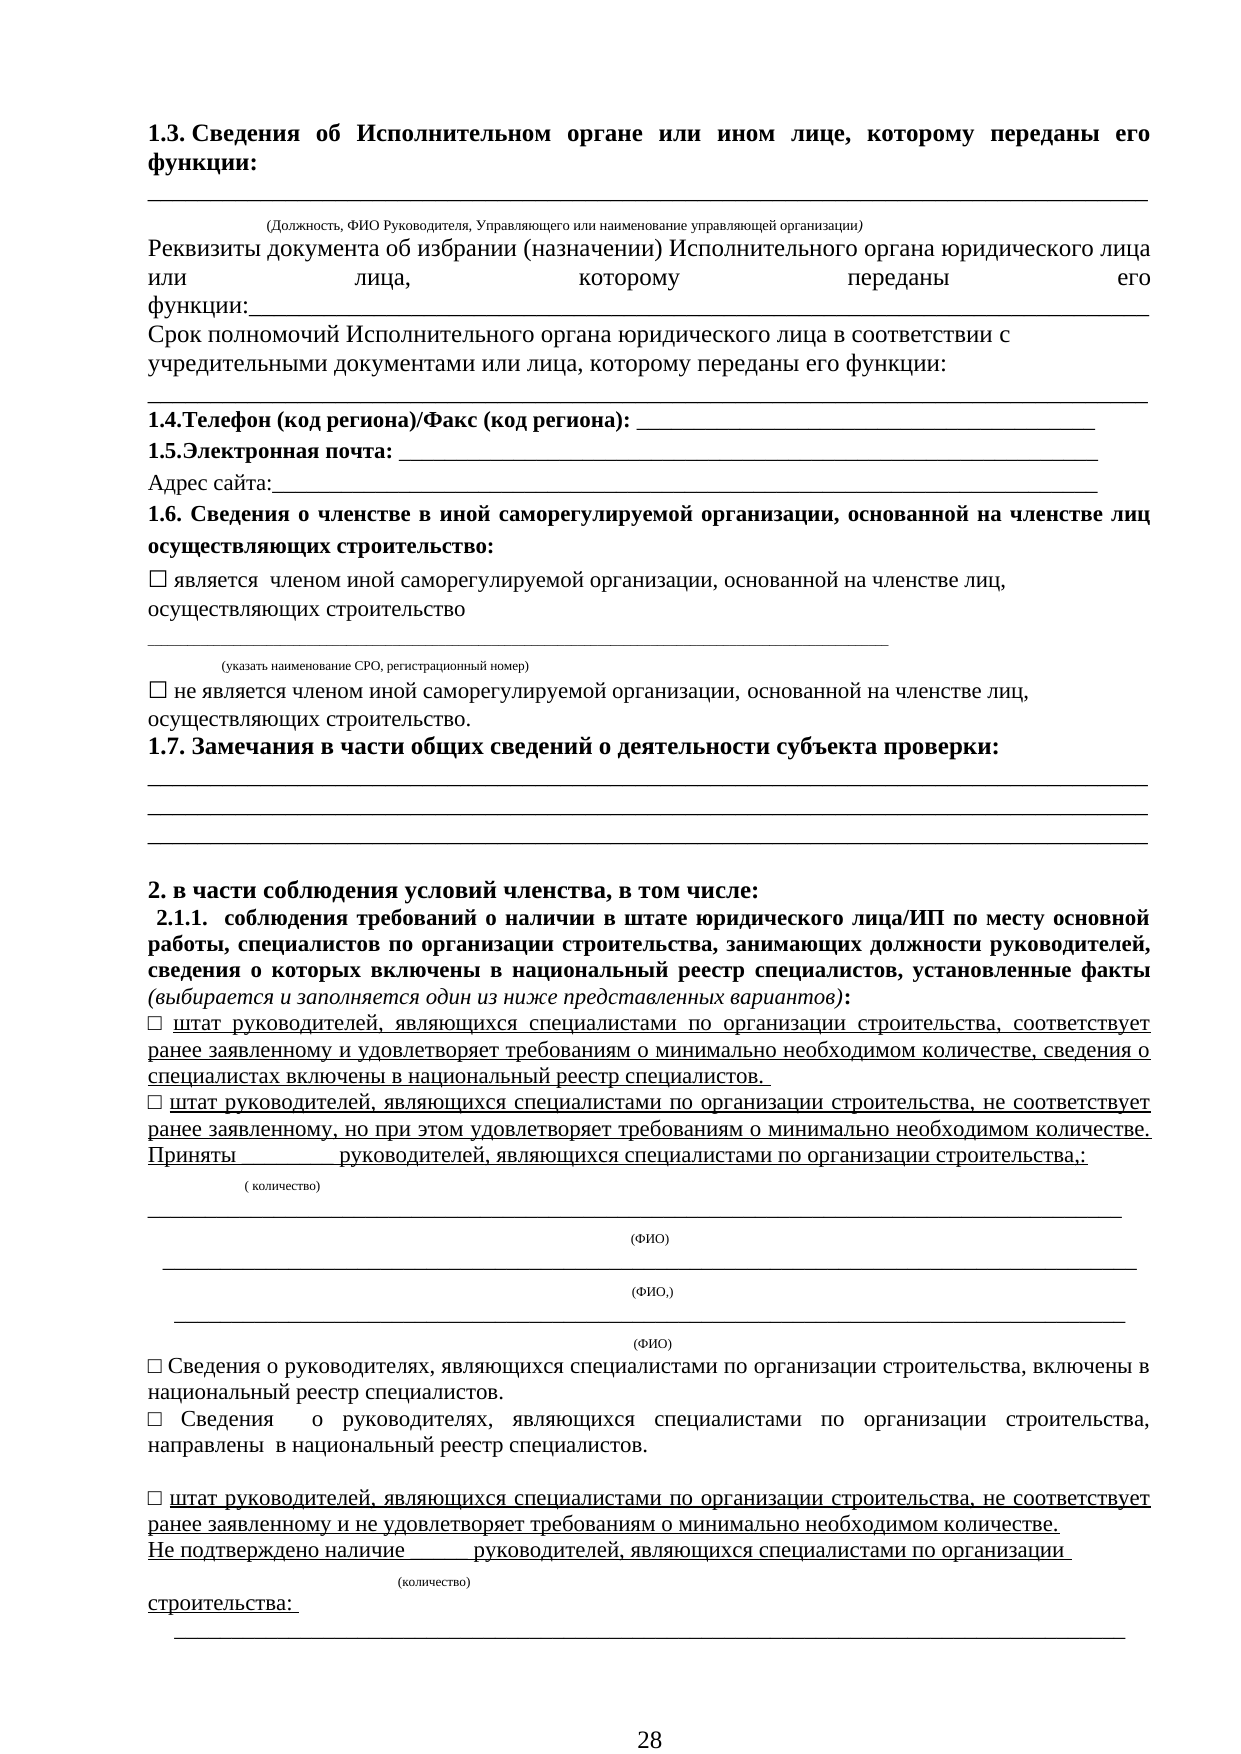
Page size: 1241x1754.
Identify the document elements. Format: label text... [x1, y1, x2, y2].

text строительства: [148, 1589, 1152, 1615]
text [148, 176, 1152, 204]
text ☐ является членом иной саморегулируемой организации, основанной на членстве лиц, осуществляющих строительство ________________________________________________________________________________________________________________ [148, 563, 1152, 647]
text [148, 1615, 1152, 1642]
text Адрес сайта:________________________________________________________________________ [148, 469, 1152, 495]
text (указать наименование СРО, регистрационный номер) [148, 647, 1152, 674]
text 1.4.Телефон (код региона)/Факс (код региона): ________________________________________ [148, 406, 1152, 432]
text □ штат руководителей, являющихся специалистами по организации строительства, не соответствует ранее заявленному, но при этом удовлетворяет требованиям о минимально необходимом количестве. Приняты ________ руководителей, являющихся специалистами по организации строительства,: [148, 1139, 1152, 1167]
text (ФИО) [148, 1326, 1152, 1352]
text _____________________________________________________________________________________ [148, 1246, 1152, 1273]
text _____________________________________________________________________________________ [148, 1194, 1152, 1220]
text ( количество) [148, 1167, 1152, 1194]
text □ Сведения о руководителях, являющихся специалистами по организации строительства, направлены в национальный реестр специалистов. [148, 1404, 1152, 1457]
text 1.6. Сведения о членстве в иной саморегулируемой организации, основанной на членстве лиц осуществляющих строительство: [148, 500, 1152, 558]
text ☐ не является членом иной саморегулируемой организации, основанной на членстве лиц, осуществляющих строительство. [148, 674, 1152, 731]
text ________________________________________________________________________________ [148, 818, 1152, 846]
text Не подтверждено наличие _____ руководителей, являющихся специалистами по организации (количество) [148, 1536, 1152, 1589]
text 1.7. Замечания в части общих сведений о деятельности субъекта проверки: [148, 731, 1152, 760]
text 2. в части соблюдения условий членства, в том числе: [148, 875, 1152, 904]
text □ Сведения о руководителях, являющихся специалистами по организации строительства, включены в национальный реестр специалистов. [148, 1352, 1152, 1404]
text 1.3. Сведения об Исполнительном органе или ином лице, которому переданы его функции: [148, 118, 1152, 176]
text 2.1.1. соблюдения требований о наличии в штате юридического лица/ИП по месту основной работы, специалистов по организации строительства, занимающих должности руководителей, сведения о которых включены в национальный реестр специалистов, установленные факты (выбирается и заполняется один из ниже представленных вариантов): [148, 904, 1152, 1009]
text □ штат руководителей, являющихся специалистами по организации строительства, не соответствует ранее заявленному и не удовлетворяет требованиям о минимально необходимом количестве. [148, 1484, 1152, 1536]
text Срок полномочий Исполнительного органа юридического лица в соответствии с учредительными документами или лица, которому переданы его функции: ________________________________________________________________________________ [148, 319, 1152, 406]
text (ФИО) [148, 1220, 1152, 1246]
text 1.5.Электронная почта: _____________________________________________________________ [148, 437, 1152, 463]
text □ штат руководителей, являющихся специалистами по организации строительства, не соответствует ранее заявленному, но при этом удовлетворяет требованиям о минимально необходимом количестве. Приняты ________ руководителей, являющихся специалистами по организации строительства,: [148, 1088, 1152, 1138]
text (Должность, ФИО Руководителя, Управляющего или наименование управляющей организации) [148, 204, 1152, 233]
text (ФИО,) ___________________________________________________________________________________ [148, 1273, 1152, 1326]
text □ штат руководителей, являющихся специалистами по организации строительства, соответствует ранее заявленному и удовлетворяет требованиям о минимально необходимом количестве, сведения о специалистах включены в национальный реестр специалистов. [148, 1009, 1152, 1088]
text Реквизиты документа об избрании (назначении) Исполнительного органа юридического лица или лица, которому переданы его функции:________________________________________________________________________ [148, 233, 1152, 319]
text ________________________________________________________________________________________________________________________________________________________________ [148, 760, 1152, 818]
